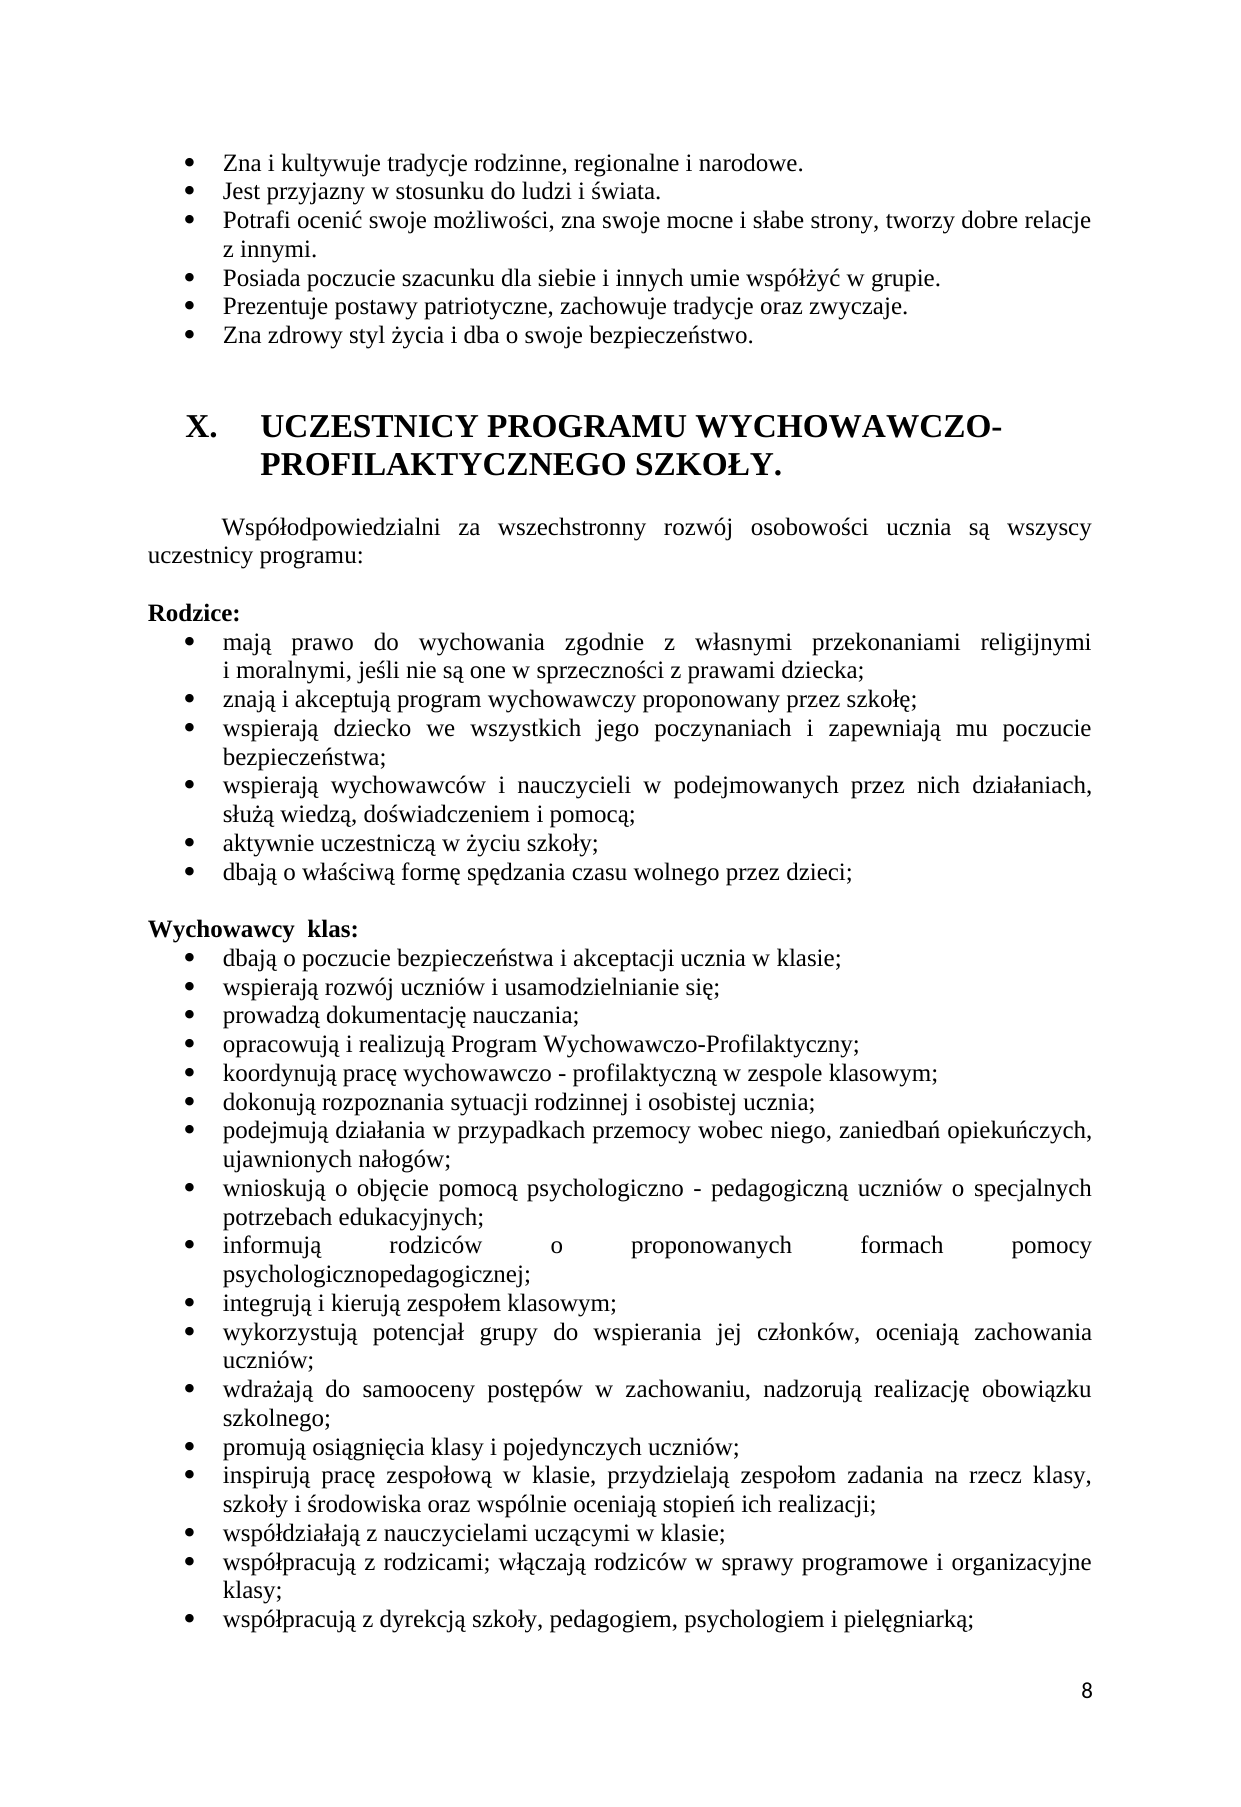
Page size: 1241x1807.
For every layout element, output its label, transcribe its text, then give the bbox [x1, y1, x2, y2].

list UCZESTNICY PROGRAMU WYCHOWAWCZO-PROFILAKTYCZNEGO SZKOŁY. [185, 406, 1093, 483]
list wspierają wychowawców i nauczycieli w podejmowanych przez nich działaniach, służą wiedzą, doświadczeniem i pomocą; [185, 771, 1093, 828]
list Zna zdrowy styl życia i dba o swoje bezpieczeństwo. [185, 320, 1093, 349]
list prowadzą dokumentację nauczania; [185, 1001, 1093, 1029]
list mają prawo do wychowania zgodnie z własnymi przekonaniami religijnymi i moralnymi, jeśli nie są one w sprzeczności z prawami dziecka; [185, 627, 1093, 684]
list Jest przyjazny w stosunku do ludzi i świata. [185, 176, 1093, 205]
list dbają o poczucie bezpieczeństwa i akceptacji ucznia w klasie; [185, 943, 1093, 972]
list wspierają dziecko we wszystkich jego poczynaniach i zapewniają mu poczucie bezpieczeństwa; [185, 713, 1093, 771]
list informują rodziców o proponowanych formach pomocy psychologicznopedagogicznej; [185, 1231, 1093, 1288]
list wdrażają do samooceny postępów w zachowaniu, nadzorują realizację obowiązku szkolnego; [185, 1374, 1093, 1432]
list dokonują rozpoznania sytuacji rodzinnej i osobistej ucznia; [185, 1087, 1093, 1116]
list aktywnie uczestniczą w życiu szkoły; [185, 828, 1093, 857]
text Rodzice: [148, 598, 1093, 627]
list opracowują i realizują Program Wychowawczo-Profilaktyczny; [185, 1029, 1093, 1058]
list wnioskują o objęcie pomocą psychologiczno - pedagogiczną uczniów o specjalnych potrzebach edukacyjnych; [185, 1173, 1093, 1231]
list podejmują działania w przypadkach przemocy wobec niego, zaniedbań opiekuńczych, ujawnionych nałogów; [185, 1116, 1093, 1173]
text Współodpowiedzialni za wszechstronny rozwój osobowości ucznia są wszyscy uczestnicy programu: [148, 512, 1093, 569]
list promują osiągnięcia klasy i pojedynczych uczniów; [185, 1432, 1093, 1461]
list dbają o właściwą formę spędzania czasu wolnego przez dzieci; [185, 857, 1093, 886]
list współdziałają z nauczycielami uczącymi w klasie; [185, 1518, 1093, 1547]
list wspierają rozwój uczniów i usamodzielnianie się; [185, 972, 1093, 1001]
list integrują i kierują zespołem klasowym; [185, 1288, 1093, 1317]
list wykorzystują potencjał grupy do wspierania jej członków, oceniają zachowania uczniów; [185, 1317, 1093, 1374]
list współpracują z dyrekcją szkoły, pedagogiem, psychologiem i pielęgniarką; [185, 1604, 1093, 1633]
list koordynują pracę wychowawczo - profilaktyczną w zespole klasowym; [185, 1058, 1093, 1087]
text Wychowawcy klas: [148, 914, 1093, 943]
list inspirują pracę zespołową w klasie, przydzielają zespołom zadania na rzecz klasy, szkoły i środowiska oraz wspólnie oceniają stopień ich realizacji; [185, 1461, 1093, 1518]
list Potrafi ocenić swoje możliwości, zna swoje mocne i słabe strony, tworzy dobre relacje z innymi. [185, 205, 1093, 263]
list Prezentuje postawy patriotyczne, zachowuje tradycje oraz zwyczaje. [185, 291, 1093, 320]
list Zna i kultywuje tradycje rodzinne, regionalne i narodowe. [185, 148, 1093, 176]
list Posiada poczucie szacunku dla siebie i innych umie współżyć w grupie. [185, 263, 1093, 291]
list znają i akceptują program wychowawczy proponowany przez szkołę; [185, 684, 1093, 713]
list współpracują z rodzicami; włączają rodziców w sprawy programowe i organizacyjne klasy; [185, 1547, 1093, 1604]
